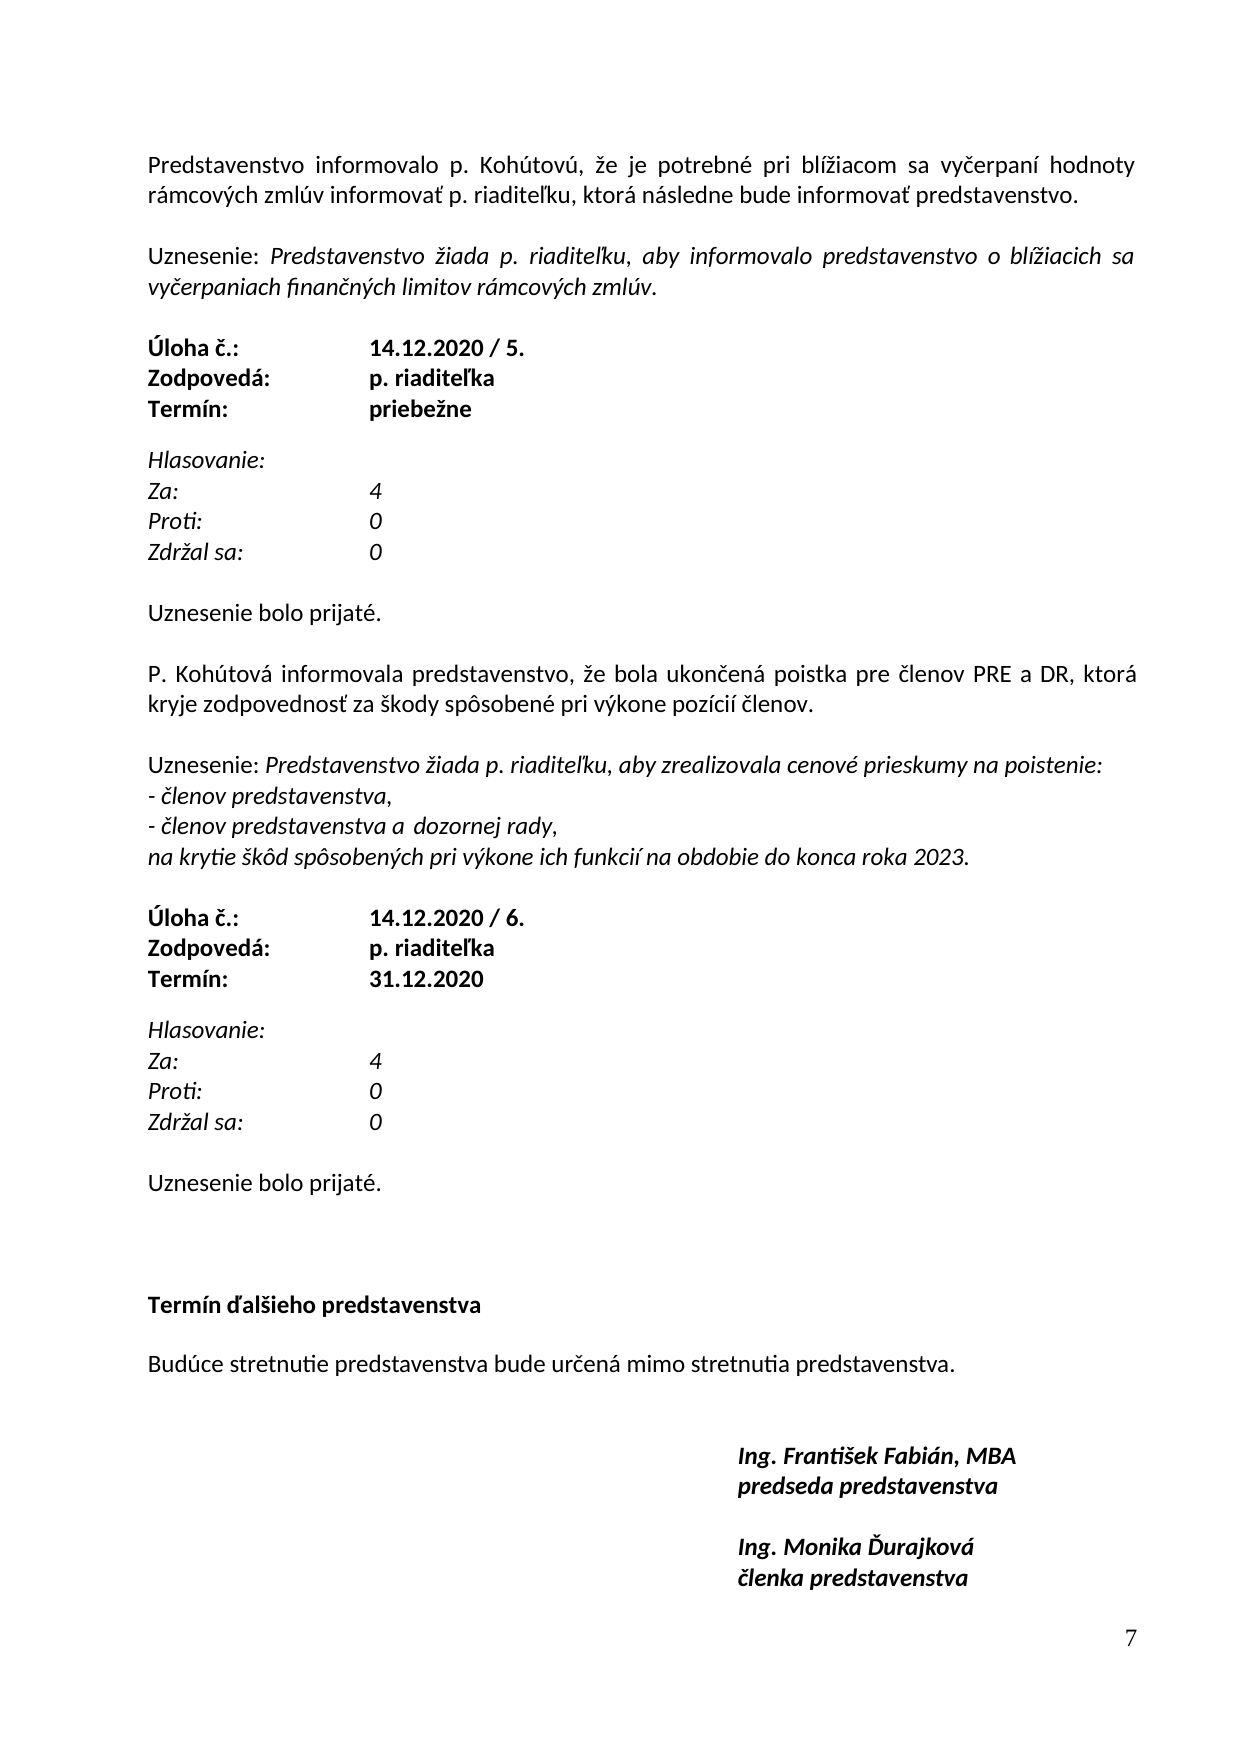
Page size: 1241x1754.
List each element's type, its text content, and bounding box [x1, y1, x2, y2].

text Uznesenie: Predstavenstvo žiada p. riaditeľku, aby zrealizovala cenové prieskumy na poistenie: [148, 749, 1137, 780]
text Ing. Monika Ďurajková [664, 1532, 1137, 1562]
text Hlasovanie: [148, 444, 1137, 475]
text - členov predstavenstva, [148, 780, 1137, 811]
text na krytie škôd spôsobených pri výkone ich funkcií na obdobie do konca roka 2023. [148, 841, 1137, 872]
text Proti: 0 [148, 505, 1137, 536]
text Za: 4 [148, 475, 1137, 505]
text predseda predstavenstva [664, 1471, 1137, 1501]
text Proti: 0 [148, 1076, 1137, 1106]
text Termín ďalšieho predstavenstva [148, 1289, 1137, 1320]
text členka predstavenstva [664, 1562, 1137, 1593]
text Predstavenstvo informovalo p. Kohútovú, že je potrebné pri blížiacom sa vyčerpaní hodnoty rámcových zmlúv informovať p. riaditeľku, ktorá následne bude informovať predstavenstvo. [148, 149, 1137, 210]
text Hlasovanie: [148, 1014, 1137, 1045]
list Úloha č.: 14.12.2020 / 5. [148, 332, 1137, 362]
text Zdržal sa: 0 [148, 536, 1137, 566]
text Za: 4 [148, 1045, 1137, 1076]
text - členov predstavenstva a dozornej rady, [148, 811, 1137, 841]
text Ing. František Fabián, MBA [664, 1440, 1137, 1471]
list Zodpovedá: p. riaditeľka [148, 933, 1137, 963]
text Zdržal sa: 0 [148, 1106, 1137, 1137]
text Uznesenie: Predstavenstvo žiada p. riaditeľku, aby informovalo predstavenstvo o blížiacich sa vyčerpaniach finančných limitov rámcových zmlúv. [148, 240, 1137, 301]
list Úloha č.: 14.12.2020 / 6. [148, 902, 1137, 933]
text Uznesenie bolo prijaté. [148, 597, 1137, 627]
text Uznesenie bolo prijaté. [148, 1167, 1137, 1198]
text Budúce stretnutie predstavenstva bude určená mimo stretnutia predstavenstva. [148, 1348, 1137, 1379]
list Zodpovedá: p. riaditeľka [148, 362, 1137, 393]
list Termín: 31.12.2020 [148, 963, 1137, 994]
list Termín: priebežne [148, 393, 1137, 423]
text P. Kohútová informovala predstavenstvo, že bola ukončená poistka pre členov PRE a DR, ktorá kryje zodpovednosť za škody spôsobené pri výkone pozícií členov. [148, 658, 1137, 719]
